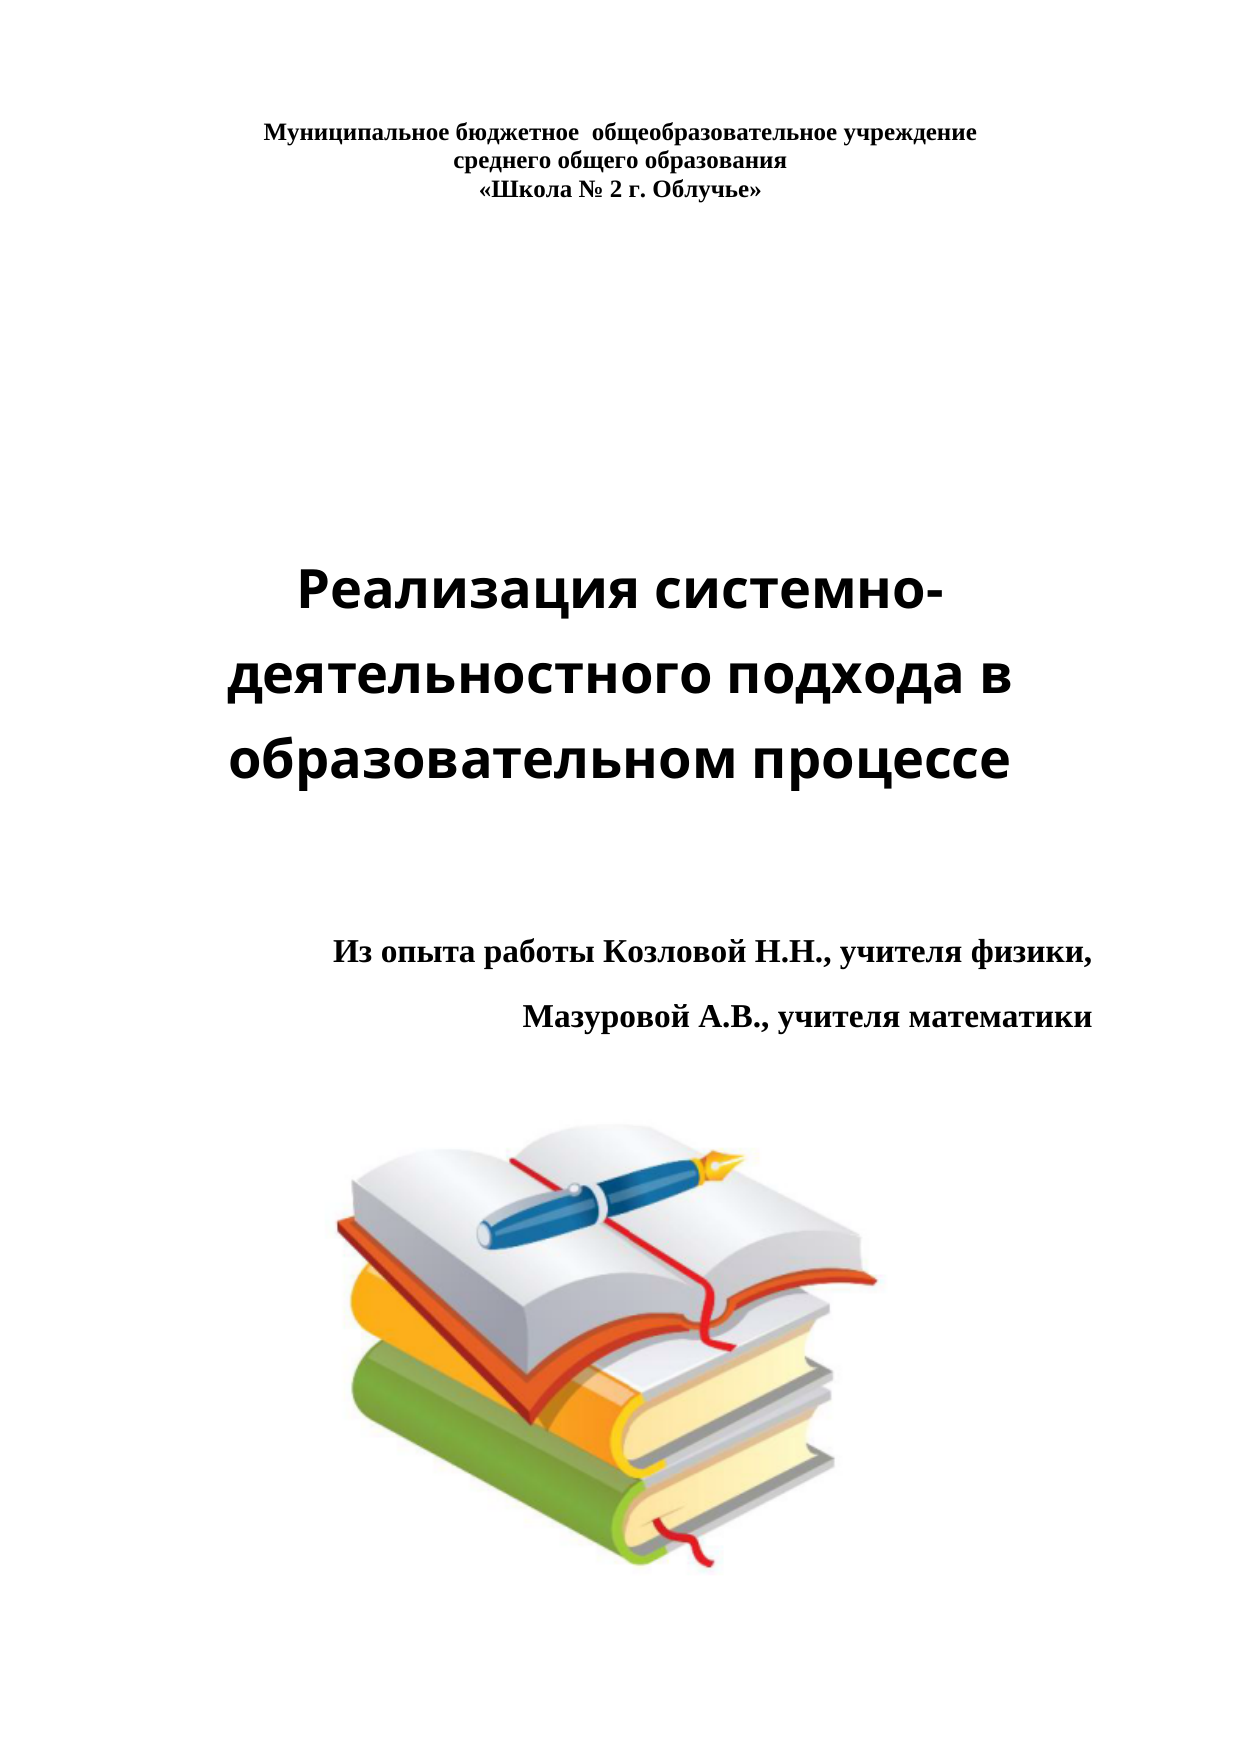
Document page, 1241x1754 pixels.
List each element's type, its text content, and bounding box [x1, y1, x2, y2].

text Мазуровой А.В., учителя математики [148, 996, 1092, 1034]
picture [283, 1098, 977, 1610]
text «Школа № 2 г. Облучье» [148, 174, 1092, 203]
text Реализация системно-деятельностного подхода в образовательном процессе [148, 551, 1092, 794]
text среднего общего образования [148, 145, 1092, 174]
text Муниципальное бюджетное общеобразовательное учреждение [148, 117, 1092, 145]
text Из опыта работы Козловой Н.Н., учителя физики, [148, 931, 1092, 970]
